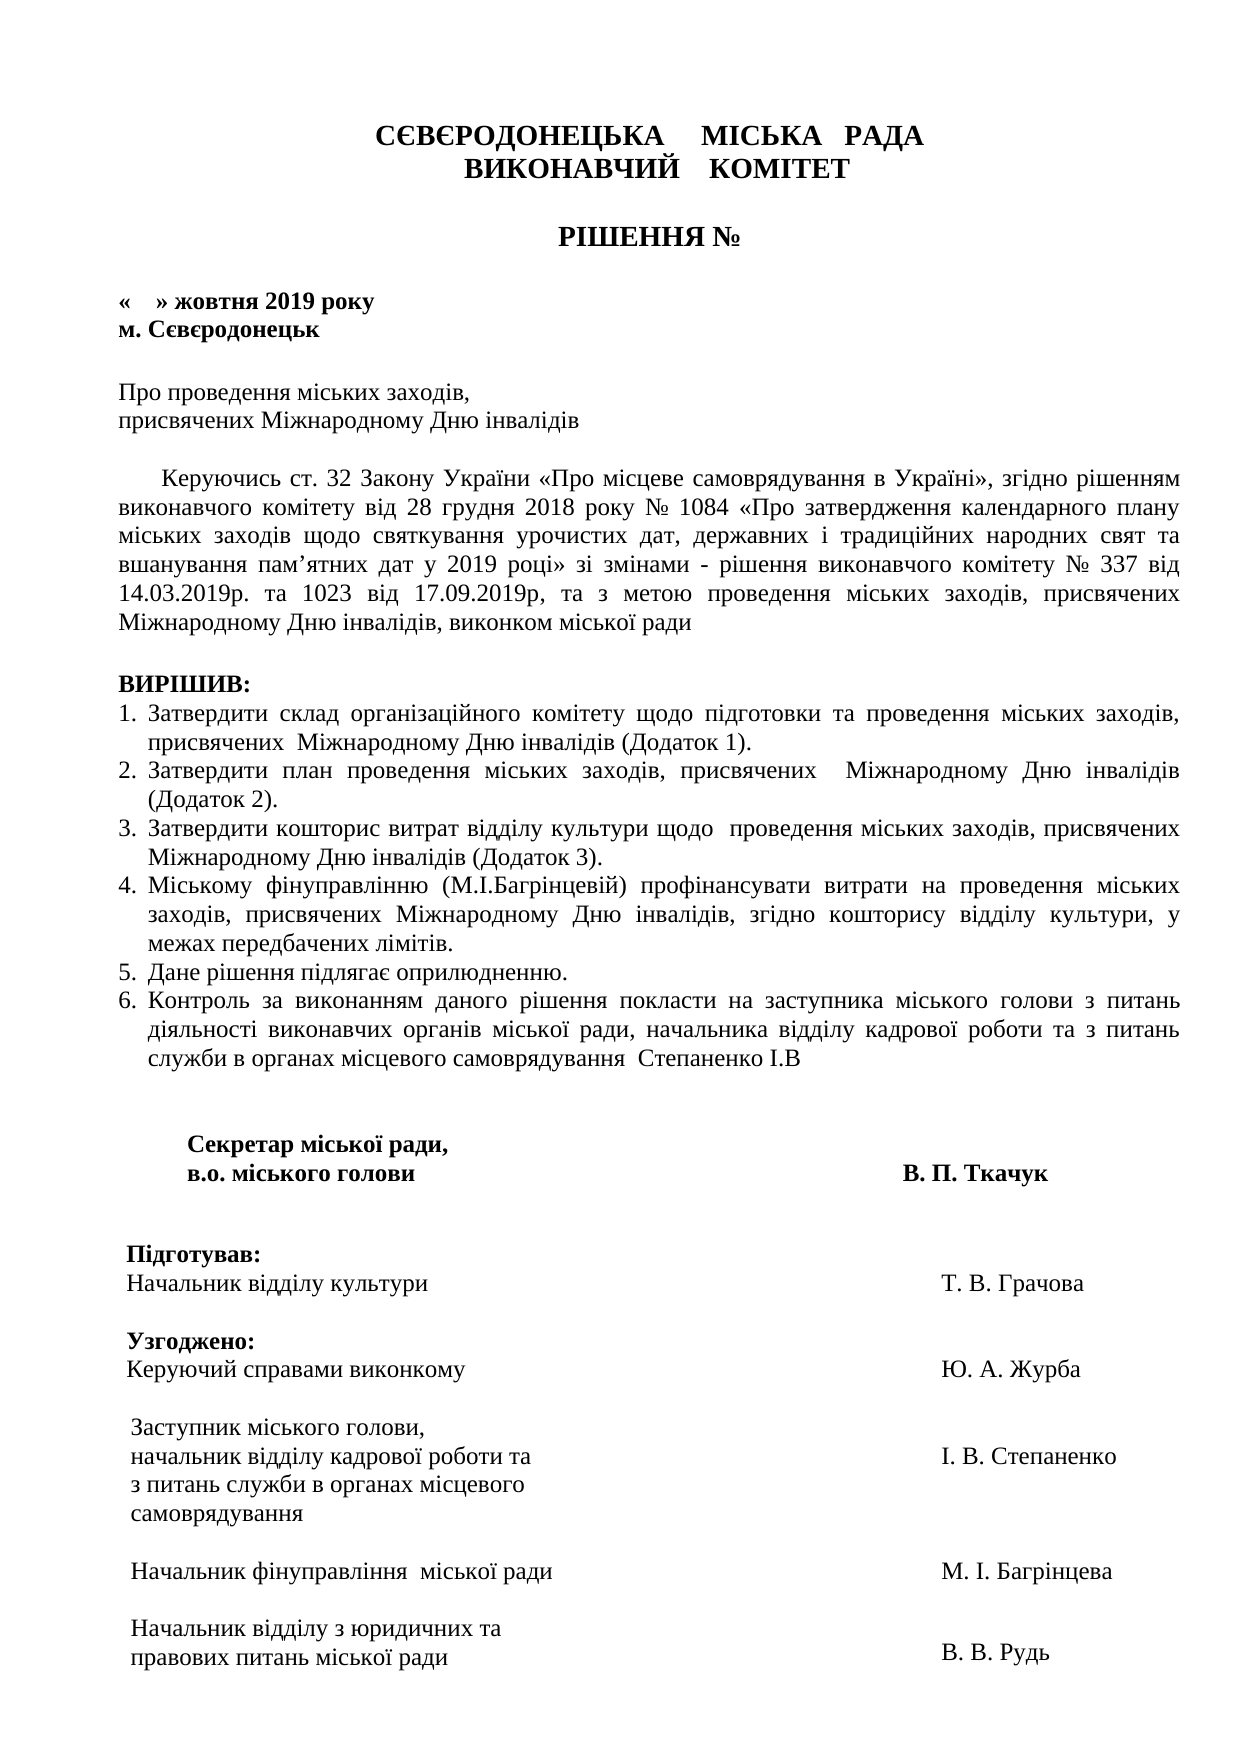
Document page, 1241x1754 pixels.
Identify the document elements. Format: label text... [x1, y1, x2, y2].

list Затвердити склад організаційного комітету щодо підготовки та проведення міських заходів, присвячених Міжнародному Дню інвалідів (Додаток 1). [118, 698, 1181, 755]
text Керуючись ст. 32 Закону України «Про місцеве самоврядування в Україні», згідно рішенням виконавчого комітету від 28 грудня 2018 року № 1084 «Про затвердження календарного плану міських заходів щодо святкування урочистих дат, державних і традиційних народних свят та вшанування пам’ятних дат у 2019 році» зі змінами - рішення виконавчого комітету № 337 від 14.03.2019р. та 1023 від 17.09.2019р, та з метою проведення міських заходів, присвячених Міжнародному Дню інвалідів, виконком міської ради [118, 463, 1181, 636]
text Секретар міської ради, [118, 1129, 1181, 1158]
text СЄВЄРОДОНЕЦЬКА МІСЬКА РАДА [118, 118, 1181, 152]
text ВИРІШИВ: [118, 669, 1181, 698]
subtitle ВИКОНАВЧИЙ КОМІТЕТ [133, 152, 1137, 185]
table_header Підготував: Начальник відділу культури [90, 1240, 930, 1297]
table_cell В. В. Рудь [930, 1613, 1173, 1671]
list Дане рішення підлягає оприлюдненню. [118, 957, 1181, 985]
list Затвердити план проведення міських заходів, присвячених Міжнародному Дню інвалідів (Додаток 2). [118, 755, 1181, 813]
list Контроль за виконанням даного рішення покласти на заступника міського голови з питань діяльності виконавчих органів міської ради, начальника відділу кадрової роботи та з питань служби в органах місцевого самоврядування Степаненко І.В [118, 985, 1181, 1072]
text РІШЕННЯ № [118, 219, 1181, 252]
text м. Сєвєродонецьк [118, 314, 1181, 343]
table_cell Начальник фінуправління міської ради [90, 1527, 930, 1613]
table_cell І. В. Степаненко [930, 1383, 1173, 1527]
table_cell Узгоджено: Керуючий справами виконкому [90, 1297, 930, 1383]
table_header Т. В. Грачова [930, 1240, 1173, 1297]
text присвячених Міжнародному Дню інвалідів [118, 406, 1181, 434]
table_cell Заступник міського голови, начальник відділу кадрової роботи та з питань служби в органах місцевого самоврядування [90, 1383, 930, 1527]
table_cell М. І. Багрінцева [930, 1527, 1173, 1613]
list Затвердити кошторис витрат відділу культури щодо проведення міських заходів, присвячених Міжнародному Дню інвалідів (Додаток 3). [118, 813, 1181, 870]
list Міському фінуправлінню (М.І.Багрінцевій) профінансувати витрати на проведення міських заходів, присвячених Міжнародному Дню інвалідів, згідно кошторису відділу культури, у межах передбачених лімітів. [118, 870, 1181, 957]
subtitle « » жовтня 2019 року [118, 286, 1152, 314]
table_cell Ю. А. Журба [930, 1297, 1173, 1383]
table_cell Начальник відділу з юридичних та правових питань міської ради [90, 1613, 930, 1671]
text Про проведення міських заходів, [118, 377, 1181, 406]
text в.о. міського голови В. П. Ткачук [118, 1158, 1181, 1187]
